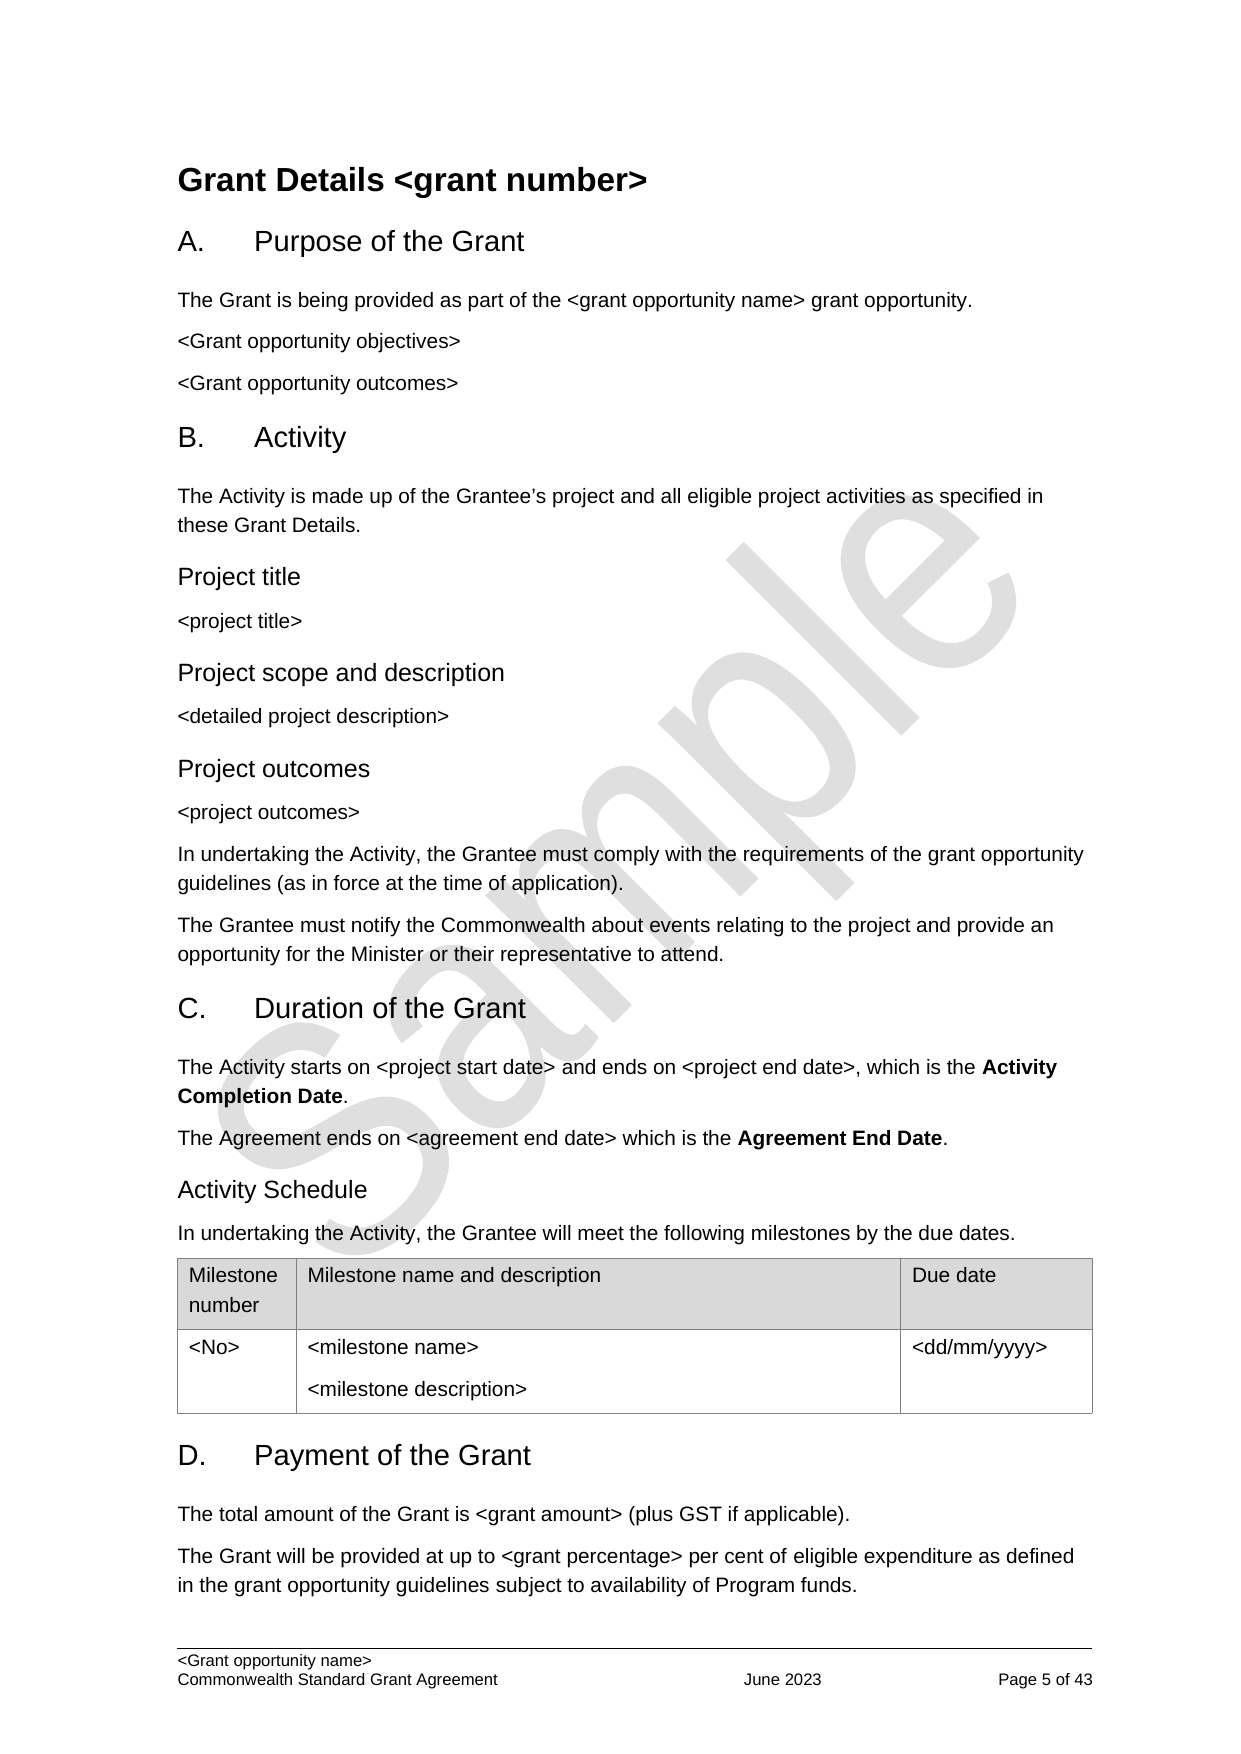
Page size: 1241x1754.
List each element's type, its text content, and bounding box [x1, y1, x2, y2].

subtitle Activity Schedule [177, 1174, 1092, 1203]
text <Grant opportunity outcomes> [177, 366, 1092, 395]
text <Grant opportunity objectives> [177, 324, 1092, 353]
text <project outcomes> [177, 795, 1092, 824]
table_header Milestone name and description [297, 1259, 900, 1329]
subtitle Payment of the Grant [177, 1438, 1092, 1472]
table_cell <milestone name> <milestone description> [297, 1330, 900, 1413]
text <detailed project description> [177, 699, 1092, 728]
text In undertaking the Activity, the Grantee must comply with the requirements of the grant opportunity guidelines (as in force at the time of application). [177, 837, 1092, 895]
table_cell <dd/mm/yyyy> [901, 1330, 1092, 1413]
text The total amount of the Grant is <grant amount> (plus GST if applicable). [177, 1497, 1092, 1526]
table_header Due date [901, 1259, 1092, 1329]
table_cell <No> [178, 1330, 296, 1413]
text The Agreement ends on <agreement end date> which is the Agreement End Date. [177, 1120, 1092, 1149]
subtitle Activity [177, 420, 1092, 453]
text The Grant will be provided at up to <grant percentage> per cent of eligible expenditure as defined in the grant opportunity guidelines subject to availability of Program funds. [177, 1538, 1092, 1597]
subtitle Project scope and description [177, 657, 1092, 687]
text <project title> [177, 603, 1092, 632]
subtitle Duration of the Grant [177, 991, 1092, 1024]
subtitle Project outcomes [177, 753, 1092, 782]
table_header Milestone number [178, 1259, 296, 1329]
subtitle Grant Details <grant number> [177, 160, 1092, 199]
text The Activity starts on <project start date> and ends on <project end date>, which is the Activity Completion Date. [177, 1049, 1092, 1108]
subtitle Project title [177, 562, 1092, 591]
text The Activity is made up of the Grantee’s project and all eligible project activities as specified in these Grant Details. [177, 478, 1092, 537]
text The Grantee must notify the Commonwealth about events relating to the project and provide an opportunity for the Minister or their representative to attend. [177, 907, 1092, 966]
subtitle Purpose of the Grant [177, 224, 1092, 257]
text In undertaking the Activity, the Grantee will meet the following milestones by the due dates. [177, 1216, 1092, 1245]
text The Grant is being provided as part of the <grant opportunity name> grant opportunity. [177, 282, 1092, 311]
